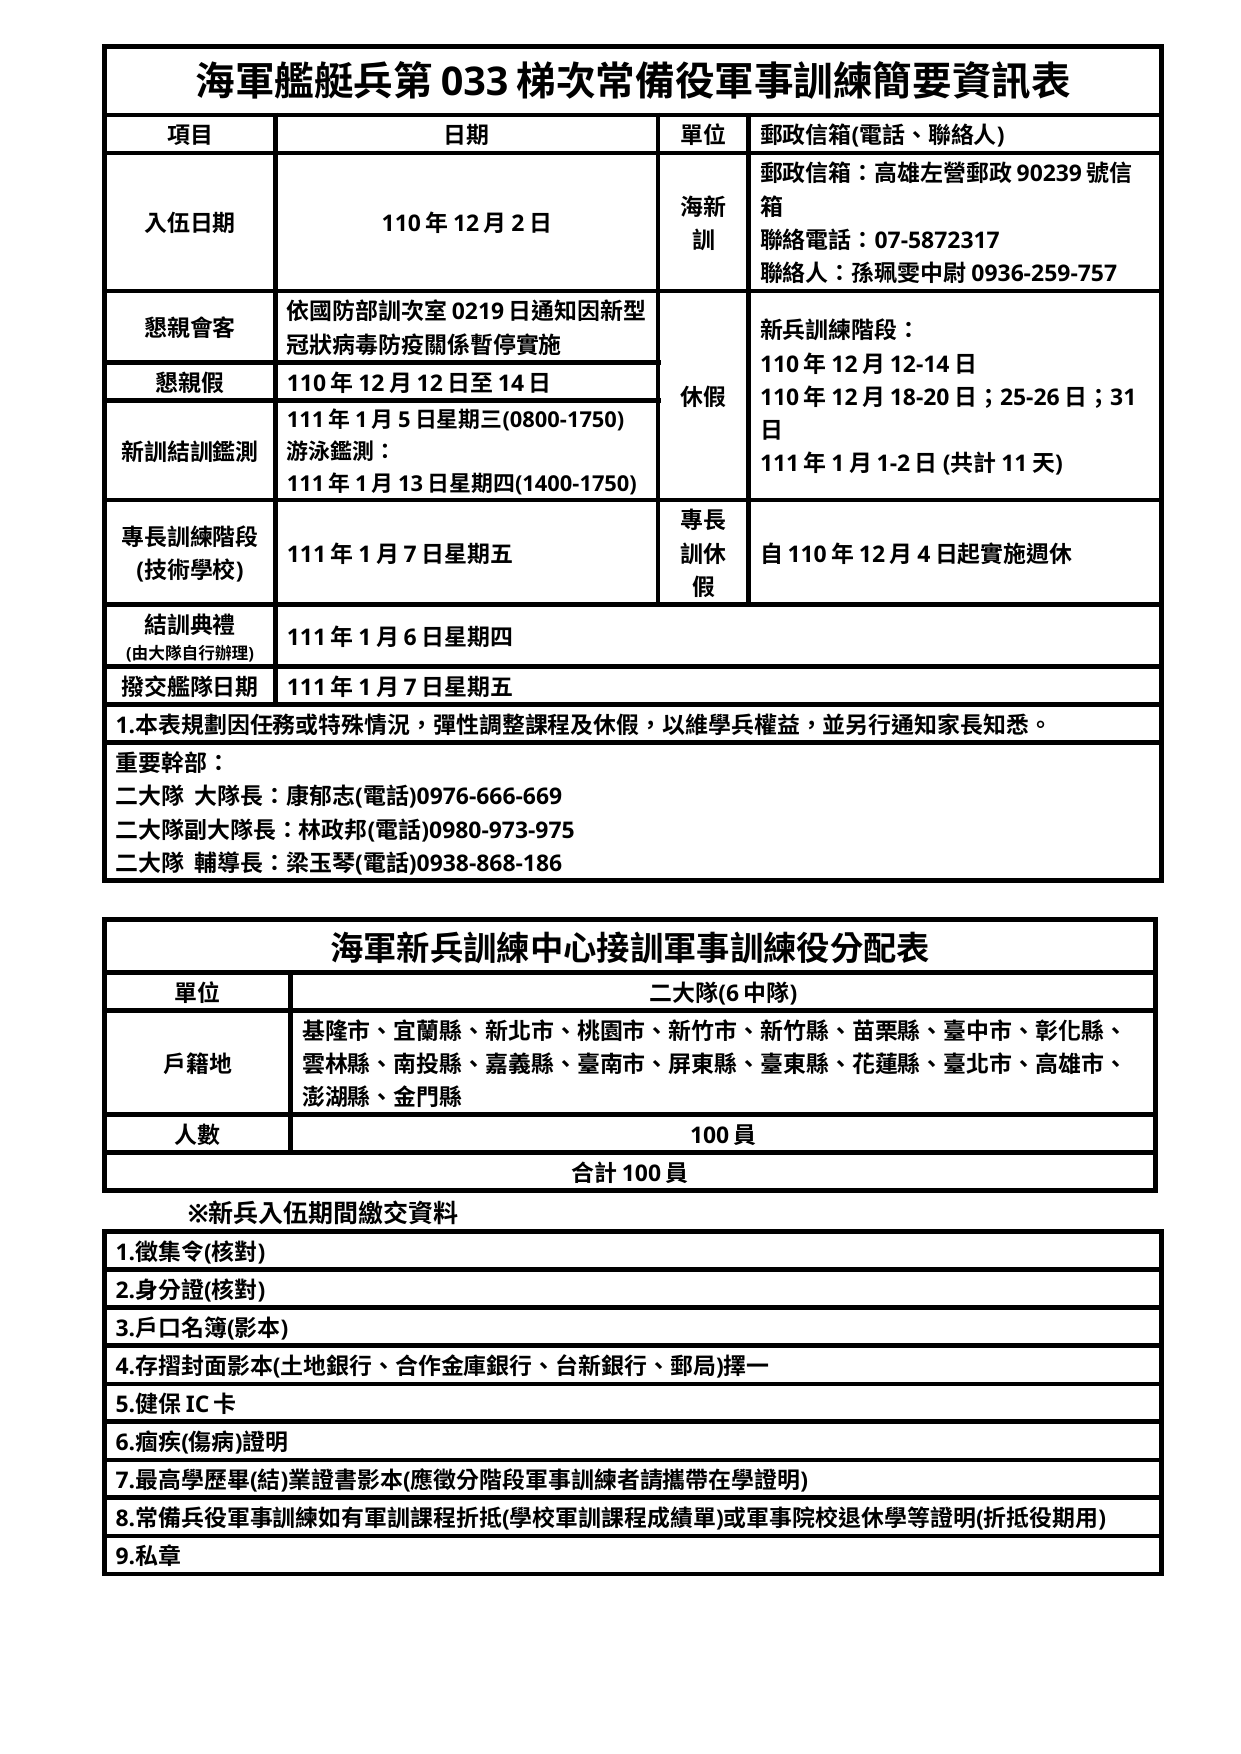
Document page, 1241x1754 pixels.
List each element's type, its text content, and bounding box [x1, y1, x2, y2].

table_cell 6.痼疾(傷病)證明 [107, 1424, 1159, 1457]
table_cell 依國防部訓次室0219日通知因新型冠狀病毒防疫關係暫停實施 [278, 293, 656, 360]
table_cell 7.最高學歷畢(結)業證書影本(應徵分階段軍事訓練者請攜帶在學證明) [107, 1462, 1159, 1495]
table_cell 110年12月2日 [278, 155, 656, 288]
table_cell 日期 [278, 117, 656, 151]
table_cell 戶籍地 [107, 1013, 288, 1112]
table_cell 結訓典禮 (由大隊自行辦理) [107, 607, 273, 664]
table_cell 海新訓 [660, 155, 746, 288]
table_cell 111年1月7日星期五 [278, 502, 656, 602]
table_cell 郵政信箱：高雄左營郵政90239號信箱 聯絡電話：07-5872317 聯絡人：孫珮雯中尉 0936-259-757 [751, 155, 1159, 288]
table_cell 單位 [660, 117, 746, 151]
table_cell 休假 [660, 293, 746, 498]
table_cell 3.戶口名簿(影本) [107, 1310, 1159, 1343]
table_cell 人數 [107, 1117, 288, 1150]
table_cell 入伍日期 [107, 155, 273, 288]
text ※新兵入伍期間繳交資料 [187, 1193, 1053, 1229]
table_cell 二大隊(6中隊) [293, 975, 1153, 1008]
table_cell 重要幹部： 二大隊 大隊長：康郁志(電話)0976-666-669 二大隊副大隊長：林政邦(電話)0980-973-975 二大隊 輔導長：梁玉琴(電話)0938-868-186 [107, 745, 1159, 878]
table_cell 專長訓練階段 (技術學校) [107, 502, 273, 602]
table_header 海軍新兵訓練中心接訓軍事訓練役分配表 [107, 922, 1153, 970]
table_cell 111年1月6日星期四 [278, 607, 1159, 664]
table_cell 1.本表規劃因任務或特殊情況，彈性調整課程及休假，以維學兵權益，並另行通知家長知悉。 [107, 707, 1159, 740]
table_cell 2.身分證(核對) [107, 1272, 1159, 1305]
table_cell 111年1月7日星期五 [278, 669, 1159, 702]
table_header 海軍艦艇兵第033梯次常備役軍事訓練簡要資訊表 [107, 49, 1159, 113]
table_cell 5.健保IC卡 [107, 1386, 1159, 1419]
table_cell 懇親假 [107, 365, 273, 398]
table_cell 9.私章 [107, 1538, 1159, 1571]
table_cell 111年1月5日星期三(0800-1750) 游泳鑑測： 111年1月13日星期四(1400-1750) [278, 403, 656, 498]
table_cell 100員 [293, 1117, 1153, 1150]
table_cell 單位 [107, 975, 288, 1008]
table_cell 項目 [107, 117, 273, 151]
table_cell 撥交艦隊日期 [107, 669, 273, 702]
table_cell 4.存摺封面影本(土地銀行、合作金庫銀行、台新銀行、郵局)擇一 [107, 1348, 1159, 1381]
table_cell 新訓結訓鑑測 [107, 403, 273, 498]
table_cell 110年12月12日至14日 [278, 365, 656, 398]
table_cell 8.常備兵役軍事訓練如有軍訓課程折抵(學校軍訓課程成績單)或軍事院校退休學等證明(折抵役期用) [107, 1500, 1159, 1533]
table_cell 專長訓休假 [660, 502, 746, 602]
table_cell 自110年12月4日起實施週休 [751, 502, 1159, 602]
table_cell 基隆市、宜蘭縣、新北市、桃園市、新竹市、新竹縣、苗栗縣、臺中市、彰化縣、 雲林縣、南投縣、嘉義縣、臺南市、屏東縣、臺東縣、花蓮縣、臺北市、高雄市、澎湖縣、金門縣 [293, 1013, 1153, 1112]
table_cell 合計100員 [107, 1155, 1153, 1188]
table_cell 新兵訓練階段： 110年12月12-14日 110年12月18-20日；25-26日；31日 111年1月1-2日 (共計11天) [751, 293, 1159, 498]
table_header 1.徵集令(核對) [107, 1234, 1159, 1267]
table_cell 懇親會客 [107, 293, 273, 360]
table_cell 郵政信箱(電話、聯絡人) [751, 117, 1159, 151]
